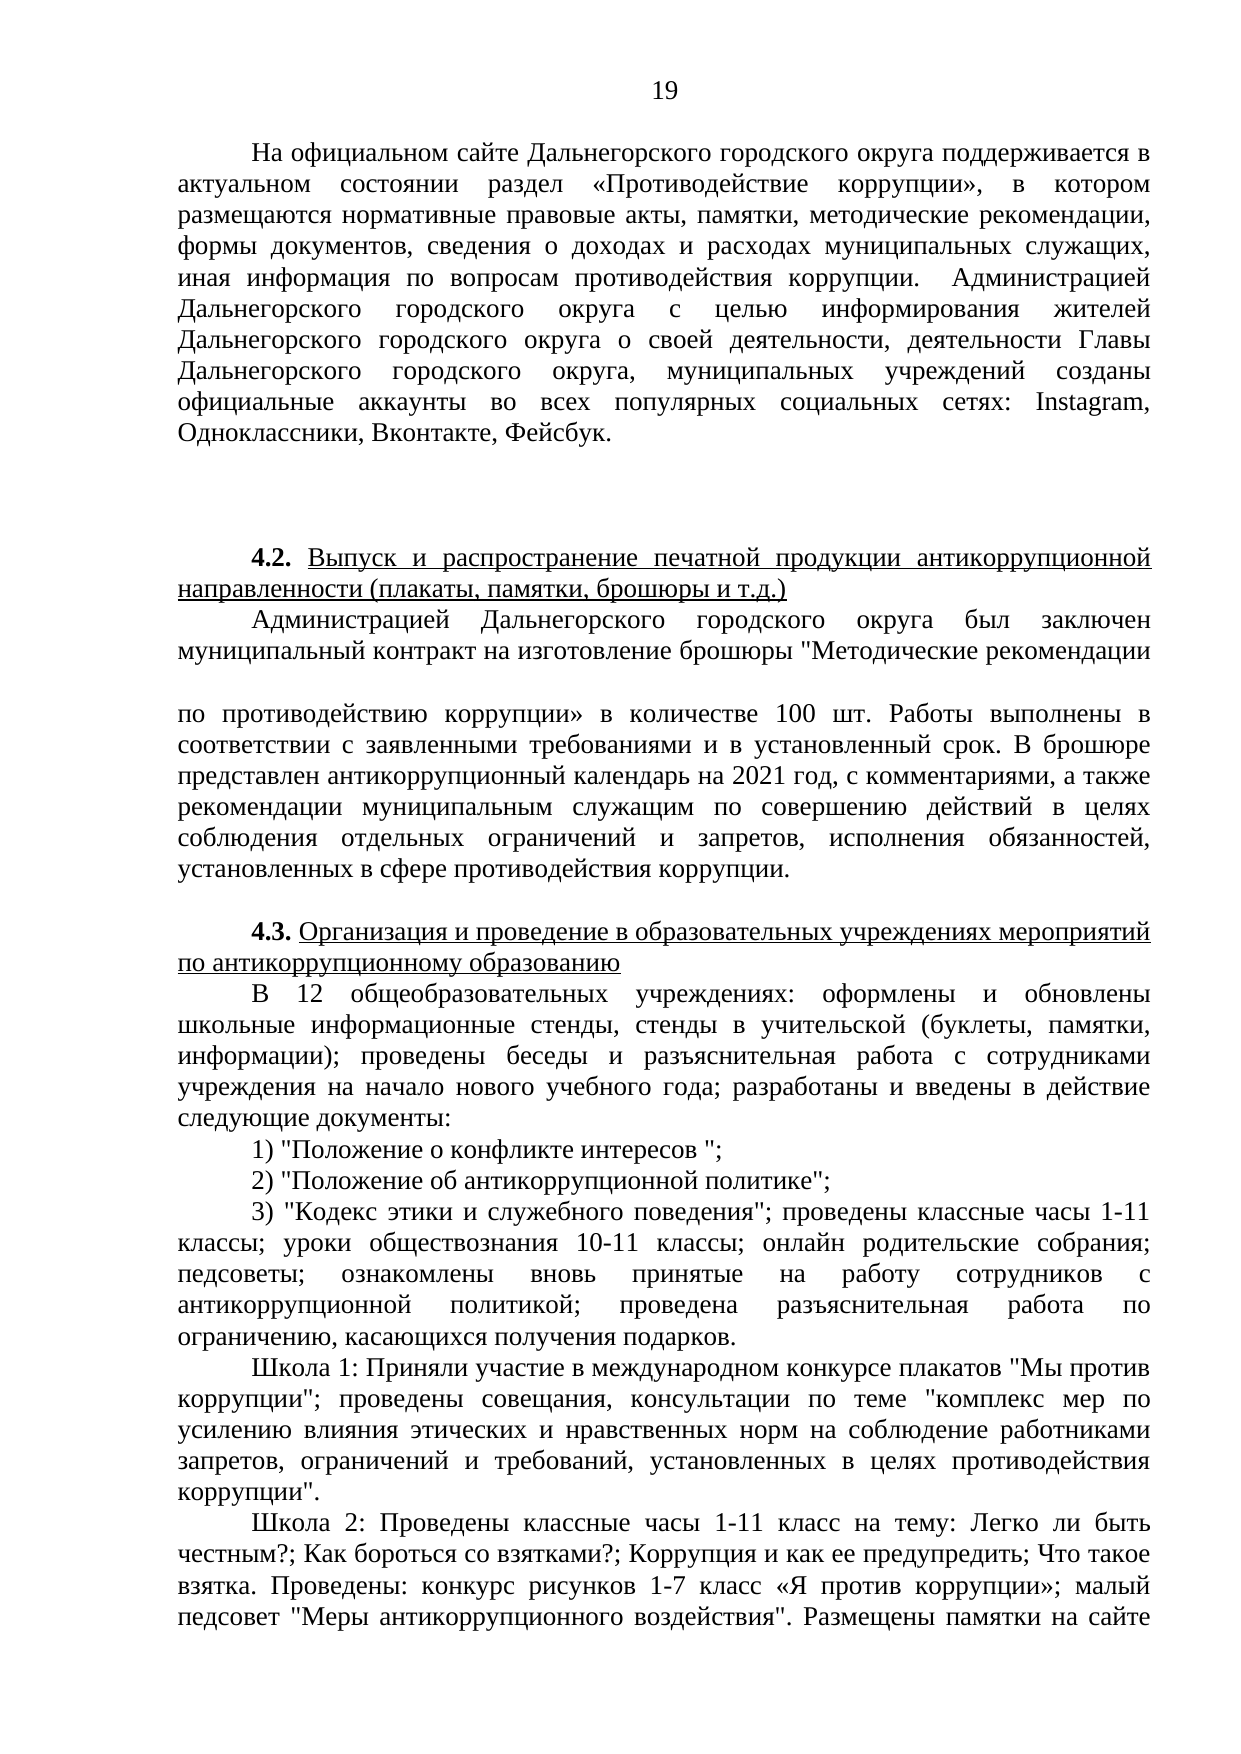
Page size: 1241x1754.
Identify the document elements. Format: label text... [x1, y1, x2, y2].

text 4.2. Выпуск и распространение печатной продукции антикоррупционной направленности (плакаты, памятки, брошюры и т.д.) [177, 541, 1152, 603]
text 2) "Положение об антикоррупционной политике"; [177, 1164, 1152, 1195]
text Администрацией Дальнегорского городского округа был заключен муниципальный контракт на изготовление брошюры "Методические рекомендации по противодействию коррупции» в количестве 100 шт. Работы выполнены в соответствии с заявленными требованиями и в установленный срок. В брошюре представлен антикоррупционный календарь на 2021 год, с комментариями, а также рекомендации муниципальным служащим по совершению действий в целях соблюдения отдельных ограничений и запретов, исполнения обязанностей, установленных в сфере противодействия коррупции. [177, 603, 1152, 883]
text 4.3. Организация и проведение в образовательных учреждениях мероприятий по антикоррупционному образованию [177, 915, 1152, 977]
text Школа 1: Приняли участие в международном конкурсе плакатов "Мы против коррупции"; проведены совещания, консультации по теме "комплекс мер по усилению влияния этических и нравственных норм на соблюдение работниками запретов, ограничений и требований, установленных в целях противодействия коррупции". [177, 1351, 1152, 1506]
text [177, 1506, 1152, 1631]
text На официальном сайте Дальнегорского городского округа поддерживается в актуальном состоянии раздел «Противодействие коррупции», в котором размещаются нормативные правовые акты, памятки, методические рекомендации, формы документов, сведения о доходах и расходах муниципальных служащих, иная информация по вопросам противодействия коррупции. Администрацией Дальнегорского городского округа с целью информирования жителей Дальнегорского городского округа о своей деятельности, деятельности Главы Дальнегорского городского округа, муниципальных учреждений созданы официальные аккаунты во всех популярных социальных сетях: Instagram, Одноклассники, Вконтакте, Фейсбук. [177, 136, 1152, 447]
text 1) "Положение о конфликте интересов "; [177, 1133, 1152, 1164]
text В 12 общеобразовательных учреждениях: оформлены и обновлены школьные информационные стенды, стенды в учительской (буклеты, памятки, информации); проведены беседы и разъяснительная работа с сотрудниками учреждения на начало нового учебного года; разработаны и введены в действие следующие документы: [177, 977, 1152, 1133]
text 3) "Кодекс этики и служебного поведения"; проведены классные часы 1-11 классы; уроки обществознания 10-11 классы; онлайн родительские собрания; педсоветы; ознакомлены вновь принятые на работу сотрудников с антикоррупционной политикой; проведена разъяснительная работа по ограничению, касающихся получения подарков. [177, 1195, 1152, 1351]
